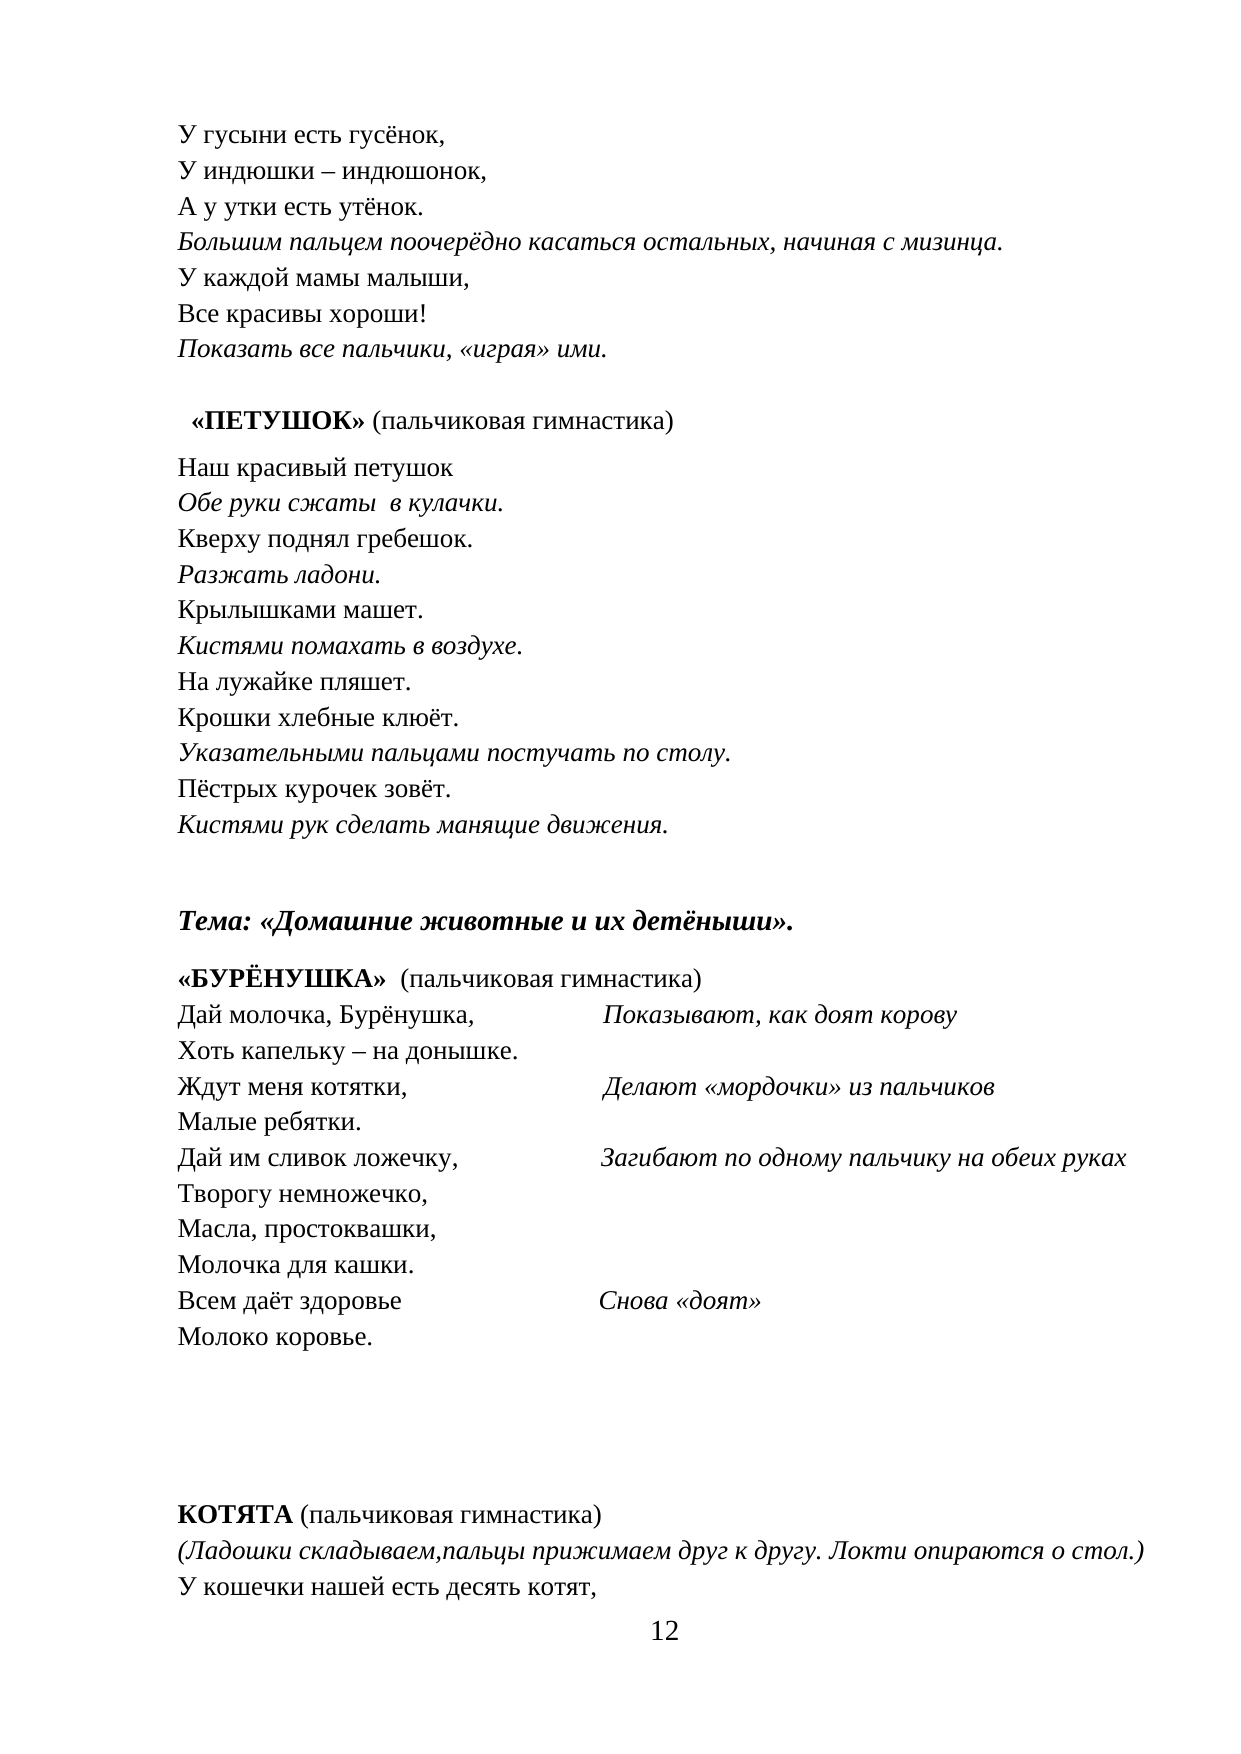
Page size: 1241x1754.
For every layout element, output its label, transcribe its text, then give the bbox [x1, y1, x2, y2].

text КОТЯТА (пальчиковая гимнастика) [177, 1498, 1152, 1529]
text Хоть капельку – на донышке. [177, 1034, 1152, 1065]
text Пёстрых курочек зовёт. [177, 772, 1152, 803]
text Все красивы хороши! [177, 297, 1152, 328]
text Кистями рук сделать манящие движения. [177, 808, 1152, 839]
text Всем даёт здоровье Снова «доят» [177, 1284, 1152, 1315]
text У каждой мамы малыши, [177, 261, 1152, 292]
text На лужайке пляшет. [177, 665, 1152, 696]
text Указательными пальцами постучать по столу. [177, 736, 1152, 768]
text Малые ребятки. [177, 1105, 1152, 1136]
text Крылышками машет. [177, 593, 1152, 625]
text Молоко коровье. [177, 1320, 1152, 1351]
text Дай молочка, Бурёнушка, Показывают, как доят корову [177, 998, 1152, 1029]
text Разжать ладони. [177, 558, 1152, 589]
text Тема: «Домашние животные и их детёныши». [177, 903, 1152, 937]
text Показать все пальчики, «играя» ими. [177, 332, 1152, 364]
text Творогу немножечко, [177, 1177, 1152, 1208]
text Ждут меня котятки, Делают «мордочки» из пальчиков [177, 1069, 1152, 1101]
text Дай им сливок ложечку, Загибают по одному пальчику на обеих руках [177, 1141, 1152, 1172]
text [177, 1534, 1152, 1601]
text У гусыни есть гусёнок, [177, 118, 1152, 149]
text Молочка для кашки. [177, 1248, 1152, 1279]
text А у утки есть утёнок. [177, 189, 1152, 221]
text Крошки хлебные клюёт. [177, 701, 1152, 732]
text «БУРЁНУШКА» (пальчиковая гимнастика) [177, 962, 1152, 993]
text Наш красивый петушок [177, 451, 1152, 482]
text Большим пальцем поочерёдно касаться остальных, начиная с мизинца. [177, 225, 1152, 256]
text «ПЕТУШОК» (пальчиковая гимнастика) [177, 404, 1152, 435]
text Кистями помахать в воздухе. [177, 629, 1152, 660]
text Обе руки сжаты в кулачки. [177, 486, 1152, 517]
text У индюшки – индюшонок, [177, 154, 1152, 185]
text Масла, простоквашки, [177, 1212, 1152, 1244]
text Кверху поднял гребешок. [177, 522, 1152, 553]
